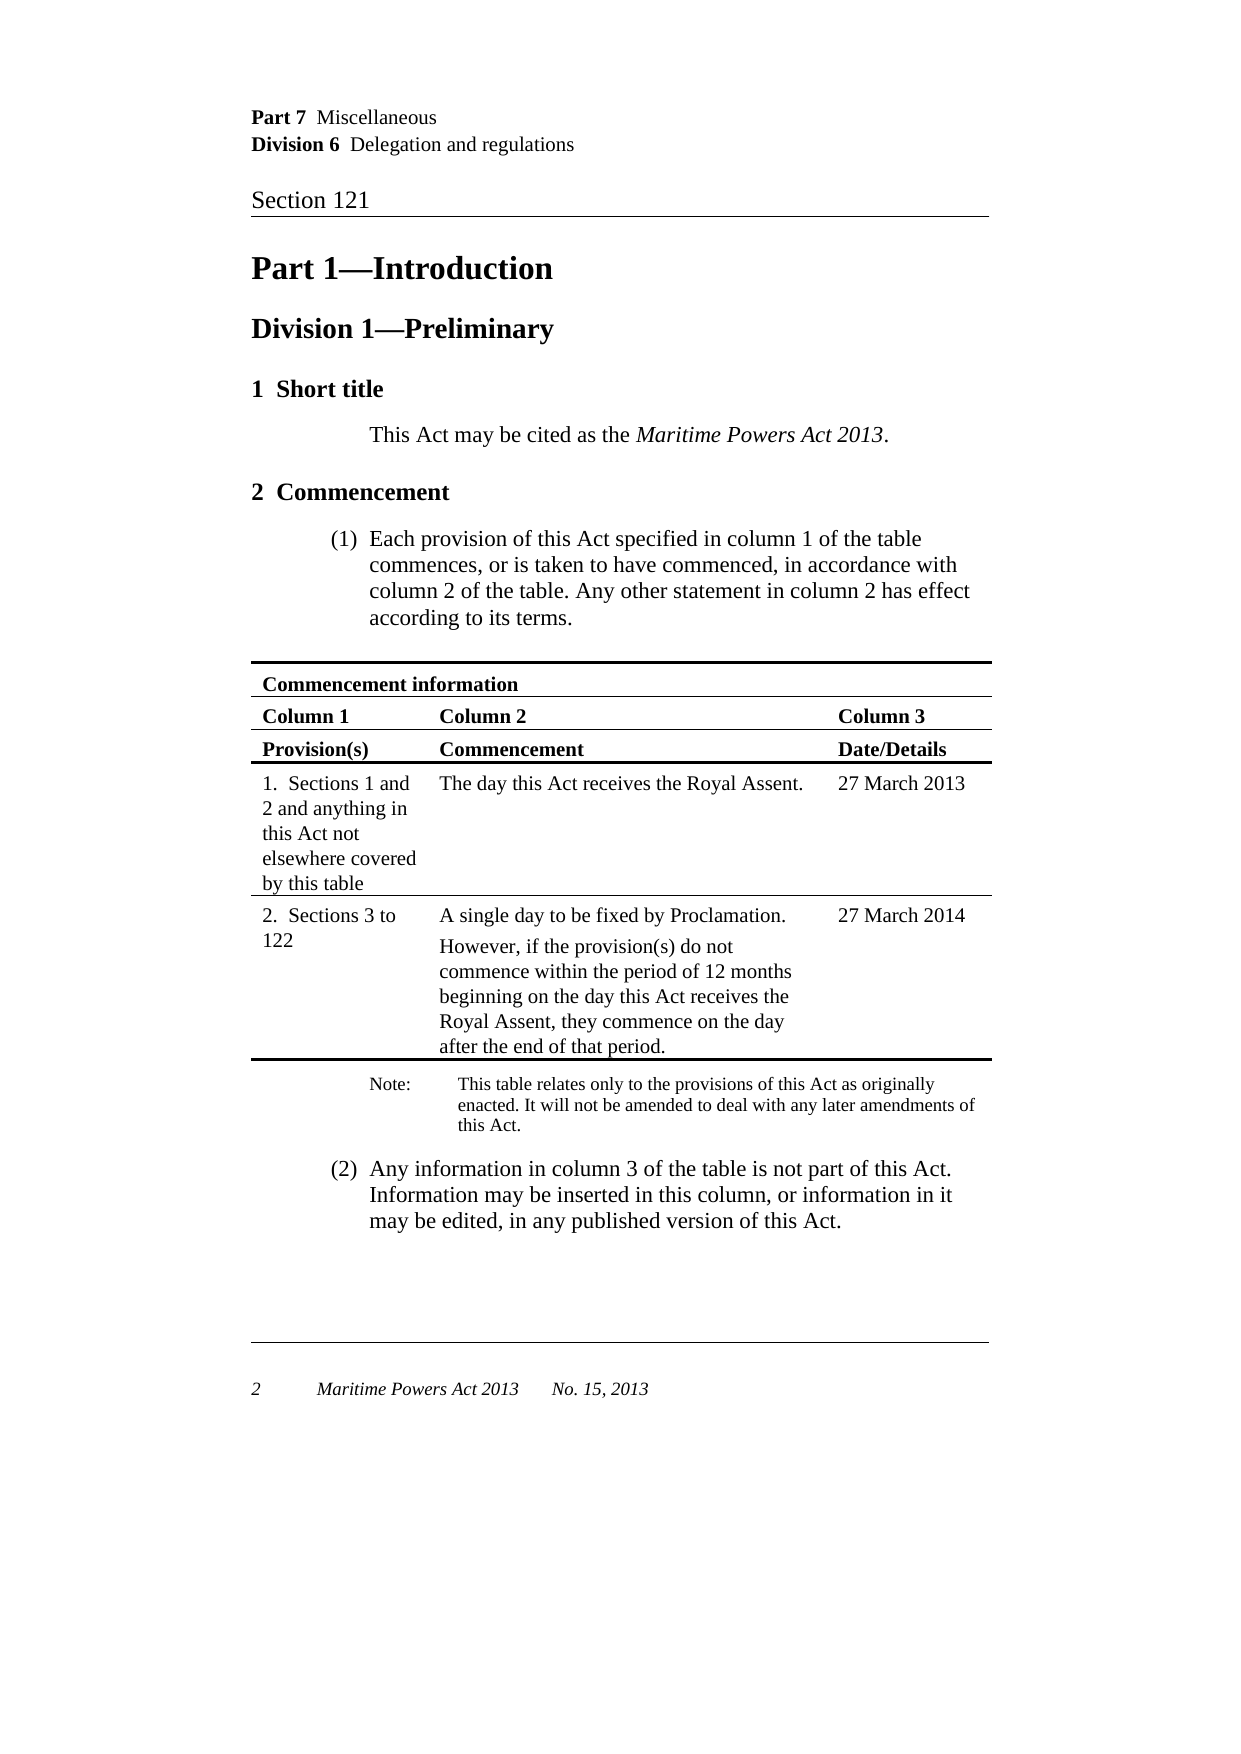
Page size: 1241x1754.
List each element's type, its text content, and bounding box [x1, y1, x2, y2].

text (1) Each provision of this Act specified in column 1 of the table commences, or is taken to have commenced, in accordance with column 2 of the table. Any other statement in column 2 has effect according to its terms. [251, 524, 989, 630]
table_cell 27 March 2013 [827, 764, 992, 895]
text This Act may be cited as the Maritime Powers Act 2013. [251, 422, 989, 448]
table_cell Column 1 [251, 697, 428, 728]
table_cell A single day to be fixed by Proclamation. However, if the provision(s) do not commence within the period of 12 months beginning on the day this Act receives the Royal Assent, they commence on the day after the end of that period. [428, 896, 827, 1058]
text Part 1—Introduction [251, 248, 989, 286]
text Division 1—Preliminary [251, 311, 989, 345]
table_cell Provision(s) [251, 730, 428, 761]
table_cell Commencement [428, 730, 827, 761]
table_cell 1. Sections 1 and 2 and anything in this Act not elsewhere covered by this table [251, 764, 428, 895]
table_cell The day this Act receives the Royal Assent. [428, 764, 827, 895]
table_cell 2. Sections 3 to 122 [251, 896, 428, 1058]
table_header Commencement information [251, 664, 992, 696]
text 1 Short title [251, 374, 989, 403]
table_cell Column 2 [428, 697, 827, 728]
table_cell 27 March 2014 [827, 896, 992, 1058]
text Note: This table relates only to the provisions of this Act as originally enacted. It will not be amended to deal with any later amendments of this Act. [369, 1074, 989, 1136]
table_cell Date/Details [827, 730, 992, 761]
text (2) Any information in column 3 of the table is not part of this Act. Information may be inserted in this column, or information in it may be edited, in any published version of this Act. [251, 1154, 989, 1234]
text 2 Commencement [251, 477, 989, 506]
table_cell Column 3 [827, 697, 992, 728]
